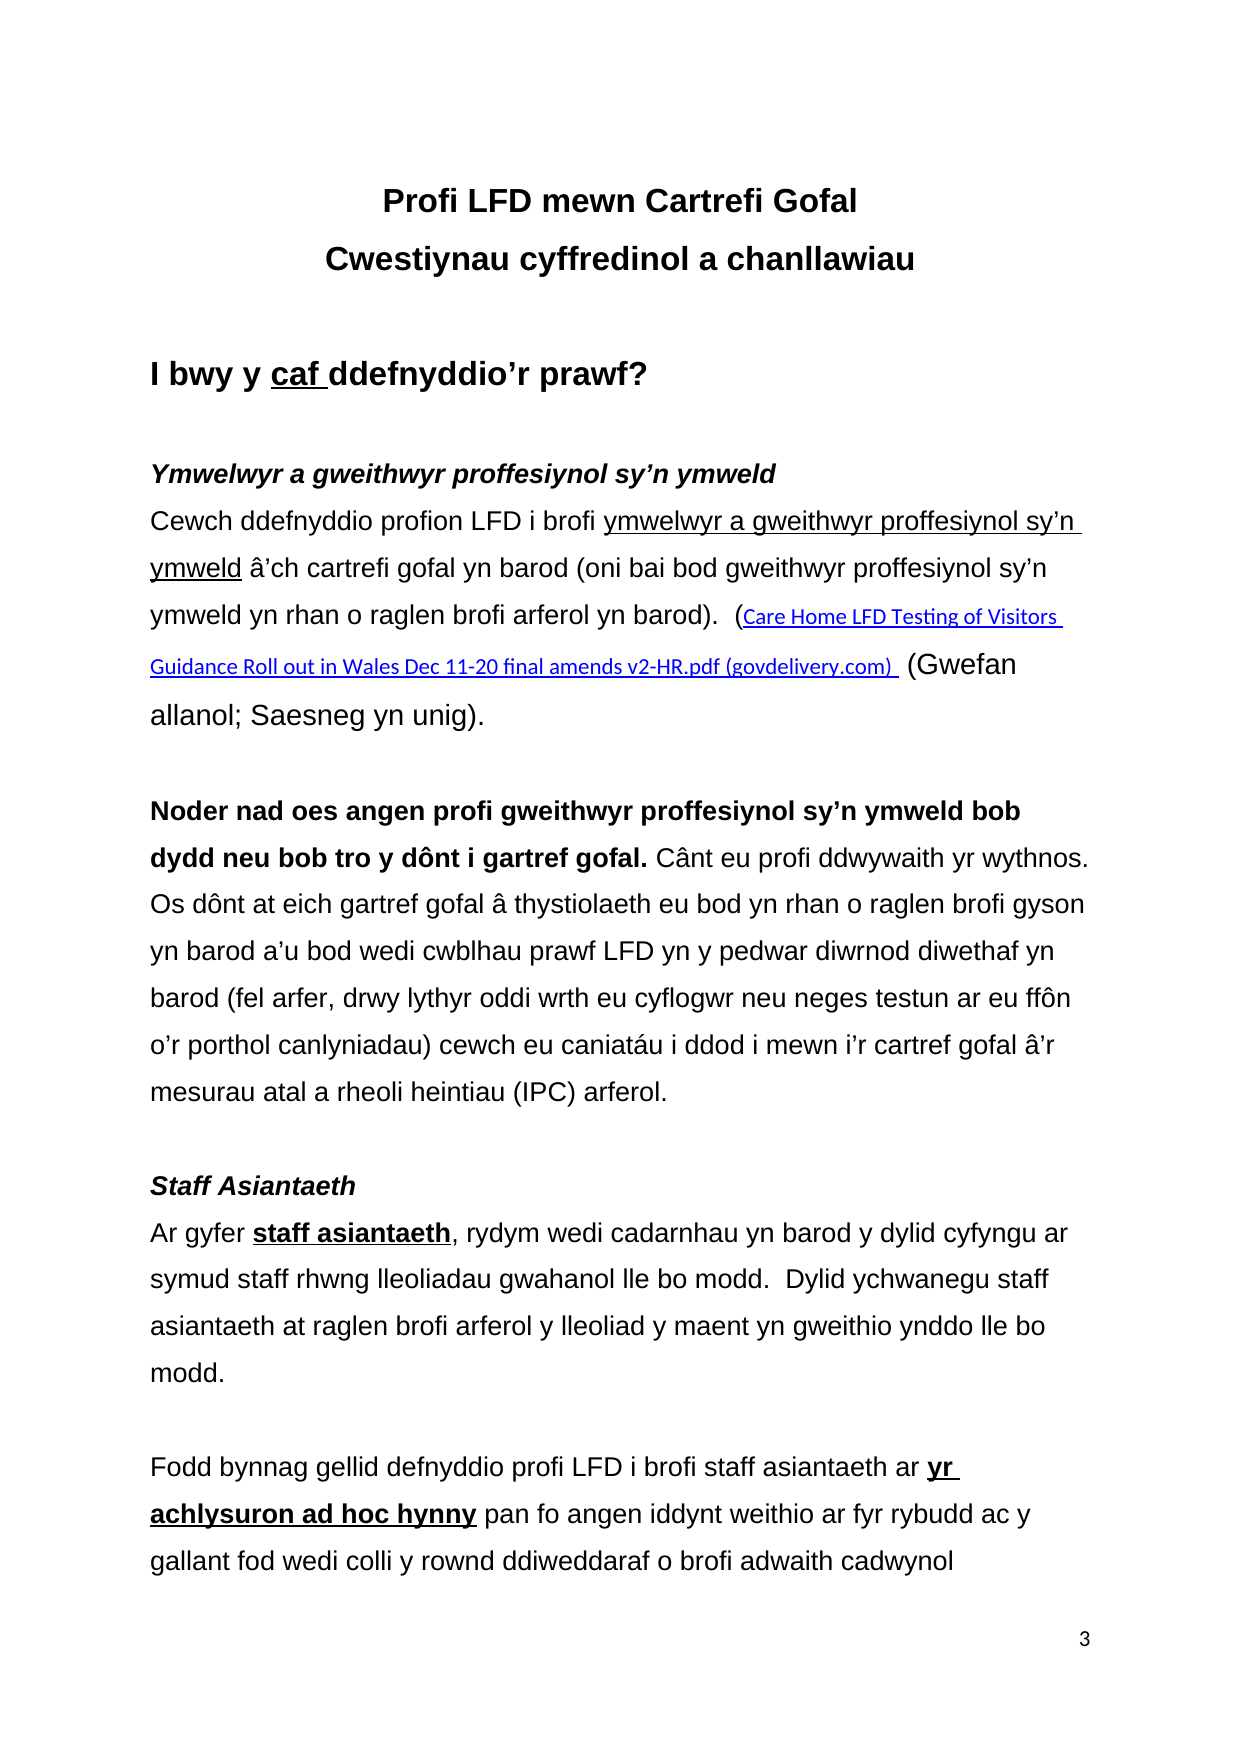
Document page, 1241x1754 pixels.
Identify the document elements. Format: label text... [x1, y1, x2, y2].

text Profi LFD mewn Cartrefi Gofal [150, 181, 1090, 220]
text Cwestiynau cyffredinol a chanllawiau [150, 239, 1090, 277]
text I bwy y caf ddefnyddio’r prawf? [150, 354, 1090, 392]
text Ar gyfer staff asiantaeth, rydym wedi cadarnhau yn barod y dylid cyfyngu ar symud staff rhwng lleoliadau gwahanol lle bo modd. Dylid ychwanegu staff asiantaeth at raglen brofi arferol y lleoliad y maent yn gweithio ynddo lle bo modd. [150, 1217, 1090, 1388]
text Cewch ddefnyddio profion LFD i brofi ymwelwyr a gweithwyr proffesiynol sy’n ymweld â’ch cartrefi gofal yn barod (oni bai bod gweithwyr proffesiynol sy’n ymweld yn rhan o raglen brofi arferol yn barod). (Care Home LFD Testing of Visitors Guidance Roll out in Wales Dec 11-20 final amends v2-HR.pdf (govdelivery.com) (Gwefan allanol; Saesneg yn unig). [150, 505, 1090, 731]
text Noder nad oes angen profi gweithwyr proffesiynol sy’n ymweld bob dydd neu bob tro y dônt i gartref gofal. Cânt eu profi ddwywaith yr wythnos. Os dônt at eich gartref gofal â thystiolaeth eu bod yn rhan o raglen brofi gyson yn barod a’u bod wedi cwblhau prawf LFD yn y pedwar diwrnod diwethaf yn barod (fel arfer, drwy lythyr oddi wrth eu cyflogwr neu neges testun ar eu ffôn o’r porthol canlyniadau) cewch eu caniatáu i ddod i mewn i’r cartref gofal â’r mesurau atal a rheoli heintiau (IPC) arferol. [150, 795, 1090, 1107]
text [150, 1451, 1090, 1576]
text Staff Asiantaeth [150, 1170, 1090, 1201]
text Ymwelwyr a gweithwyr proffesiynol sy’n ymweld [150, 458, 1090, 490]
